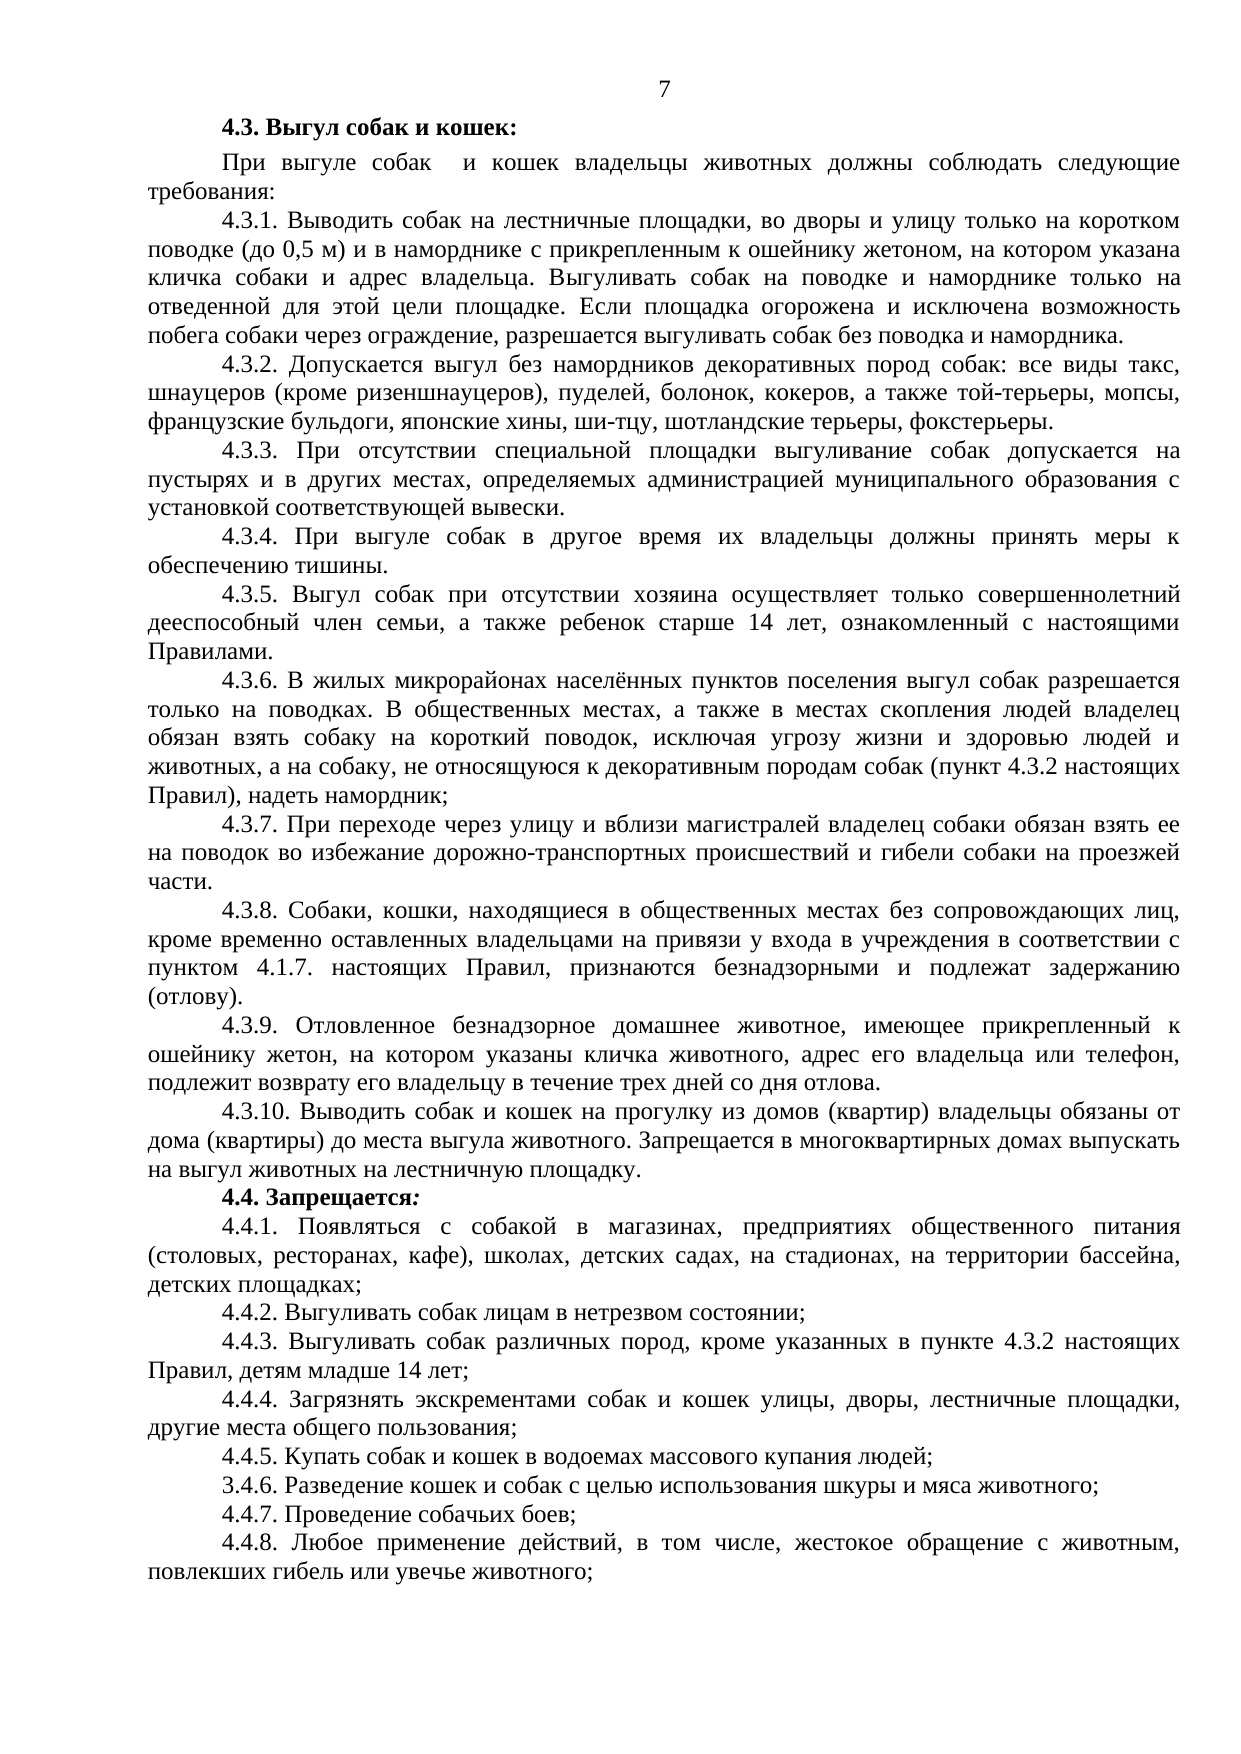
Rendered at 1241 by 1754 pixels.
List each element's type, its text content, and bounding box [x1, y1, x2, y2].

text 4.3.1. Выводить собак на лестничные площадки, во дворы и улицу только на коротком поводке (до ) и в наморднике с прикрепленным к ошейнику жетоном, на котором указана кличка собаки и адрес владельца. Выгуливать собак на поводке и наморднике только на отведенной для этой цели площадке. Если площадка огорожена и исключена возможность побега собаки через ограждение, разрешается выгуливать собак без поводка и намордника. [148, 205, 1181, 349]
text 4.3.10. Выводить собак и кошек на прогулку из домов (квартир) владельцы обязаны от дома (квартиры) до места выгула животного. Запрещается в многоквартирных домах выпускать на выгул животных на лестничную площадку. [148, 1096, 1181, 1182]
text 4.4.4. Загрязнять экскрементами собак и кошек улицы, дворы, лестничные площадки, другие места общего пользования; [148, 1384, 1181, 1441]
text 4.3.8. Собаки, кошки, находящиеся в общественных местах без сопровождающих лиц, кроме временно оставленных владельцами на привязи у входа в учреждения в соответствии с пунктом 4.1.7. настоящих Правил, признаются безнадзорными и подлежат задержанию (отлову). [148, 895, 1181, 1010]
text 4.4. Запрещается: [148, 1182, 1181, 1211]
text 4.3.9. Отловленное безнадзорное домашнее животное, имеющее прикрепленный к ошейнику жетон, на котором указаны кличка животного, адрес его владельца или телефон, подлежит возврату его владельцу в течение трех дней со дня отлова. [148, 1010, 1181, 1096]
text 4.4.7. Проведение собачьих боев; [148, 1499, 1181, 1527]
text 4.4.5. Купать собак и кошек в водоемах массового купания людей; [148, 1441, 1181, 1470]
text 3.4.6. Разведение кошек и собак с целью использования шкуры и мяса животного; [148, 1470, 1181, 1499]
text 4.4.8. Любое применение действий, в том числе, жестокое обращение с животным, повлекших гибель или увечье животного; [148, 1527, 1181, 1585]
text 4.3.3. При отсутствии специальной площадки выгуливание собак допускается на пустырях и в других местах, определяемых администрацией муниципального образования с установкой соответствующей вывески. [148, 435, 1181, 521]
text 4.4.2. Выгуливать собак лицам в нетрезвом состоянии; [148, 1297, 1181, 1326]
text 4.3.7. При переходе через улицу и вблизи магистралей владелец собаки обязан взять ее на поводок во избежание дорожно-транспортных происшествий и гибели собаки на проезжей части. [148, 809, 1181, 895]
subtitle 4.3. Выгул собак и кошек: [148, 112, 1181, 141]
text При выгуле собак и кошек владельцы животных должны соблюдать следующие требования: [148, 147, 1181, 205]
text 4.3.6. В жилых микрорайонах населённых пунктов поселения выгул собак разрешается только на поводках. В общественных местах, а также в местах скопления людей владелец обязан взять собаку на короткий поводок, исключая угрозу жизни и здоровью людей и животных, а на собаку, не относящуюся к декоративным породам собак (пункт 4.3.2 настоящих Правил), надеть намордник; [148, 665, 1181, 809]
text 4.3.2. Допускается выгул без намордников декоративных пород собак: все виды такс, шнауцеров (кроме ризеншнауцеров), пуделей, болонок, кокеров, а также той-терьеры, мопсы, французские бульдоги, японские хины, ши-тцу, шотландские терьеры, фокстерьеры. [148, 349, 1181, 435]
text 4.3.5. Выгул собак при отсутствии хозяина осуществляет только совершеннолетний дееспособный член семьи, а также ребенок старше 14 лет, ознакомленный с настоящими Правилами. [148, 579, 1181, 665]
text 4.3.4. При выгуле собак в другое время их владельцы должны принять меры к обеспечению тишины. [148, 521, 1181, 579]
text 4.4.3. Выгуливать собак различных пород, кроме указанных в пункте 4.3.2 настоящих Правил, детям младше 14 лет; [148, 1326, 1181, 1384]
text 4.4.1. Появляться с собакой в магазинах, предприятиях общественного питания (столовых, ресторанах, кафе), школах, детских садах, на стадионах, на территории бассейна, детских площадках; [148, 1211, 1181, 1297]
